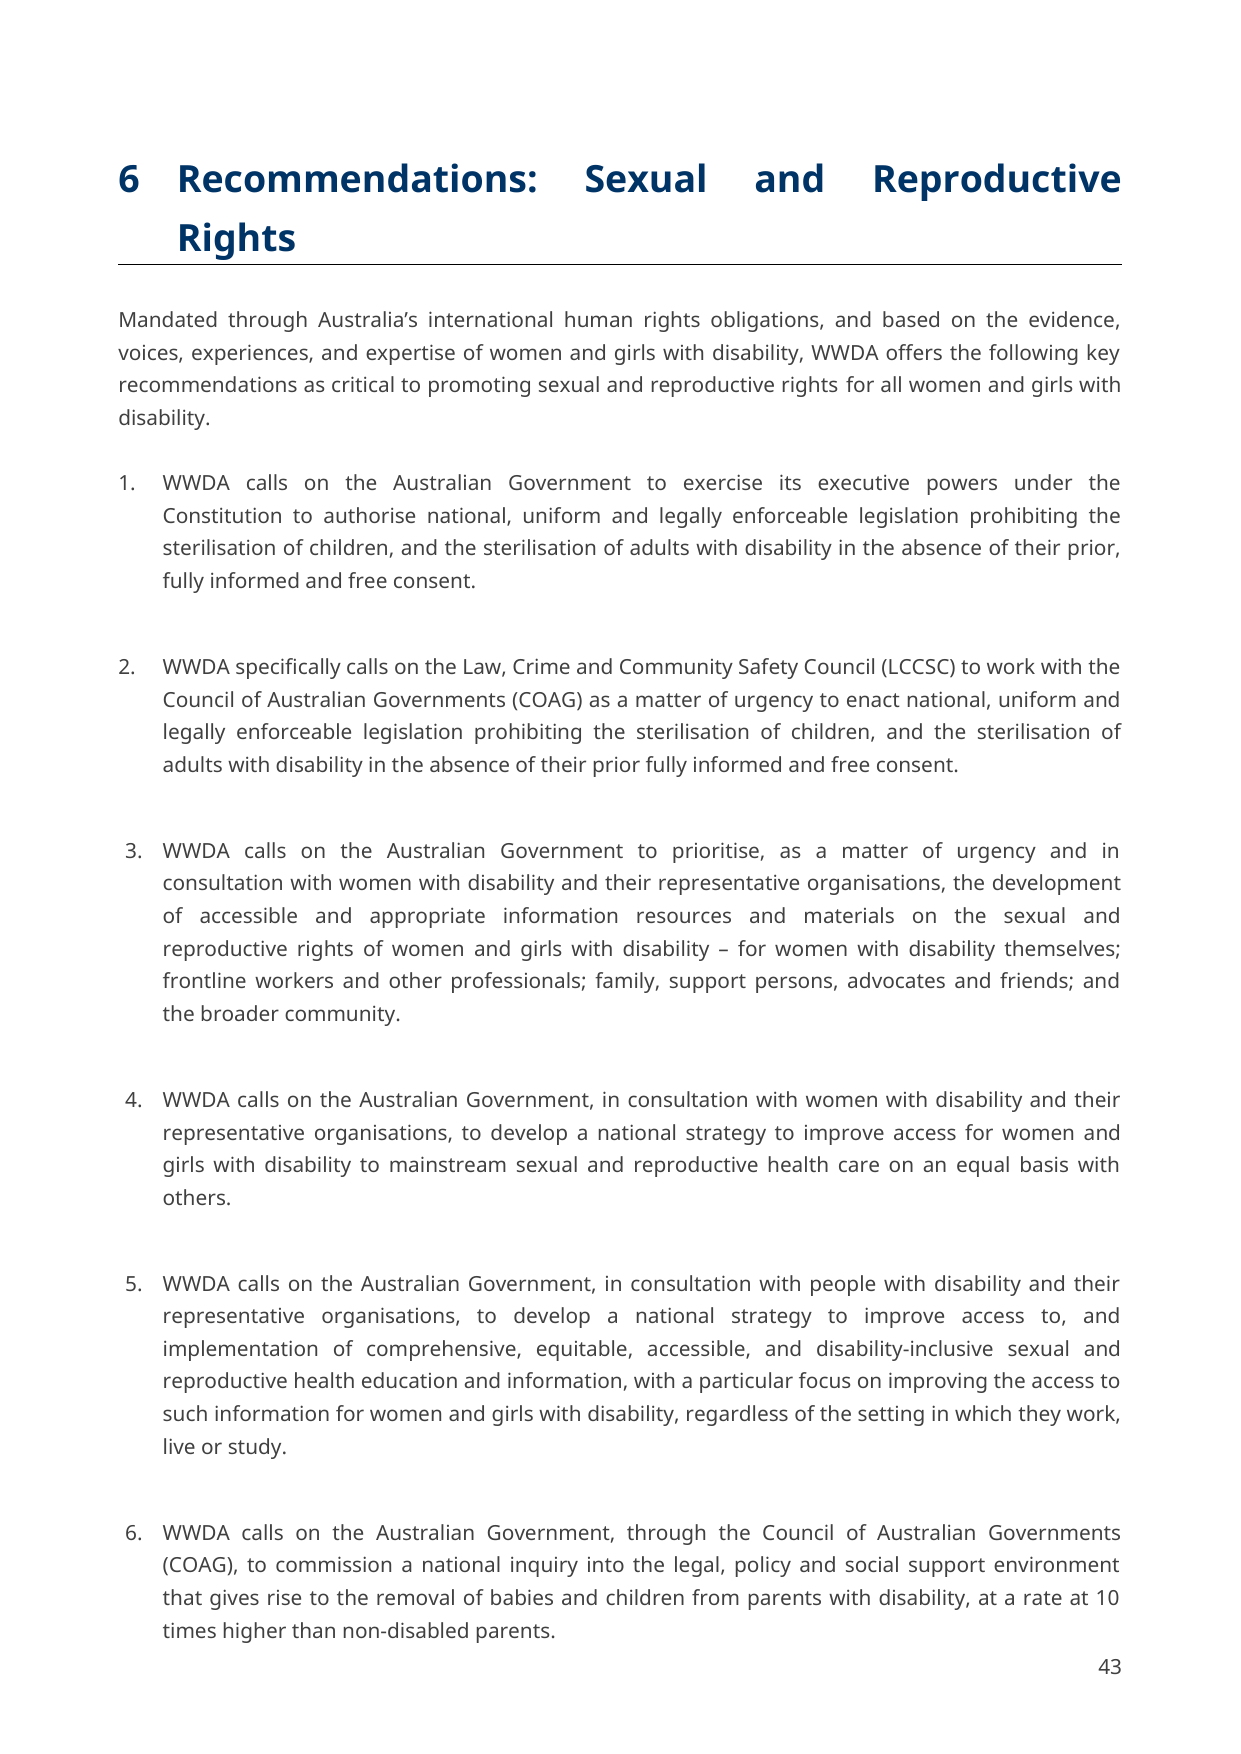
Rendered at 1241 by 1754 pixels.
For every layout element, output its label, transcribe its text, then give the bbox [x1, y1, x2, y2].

list WWDA calls on the Australian Government, in consultation with women with disability and their representative organisations, to develop a national strategy to improve access for women and girls with disability to mainstream sexual and reproductive health care on an equal basis with others. [125, 1085, 1122, 1211]
list WWDA calls on the Australian Government, in consultation with people with disability and their representative organisations, to develop a national strategy to improve access to, and implementation of comprehensive, equitable, accessible, and disability-inclusive sexual and reproductive health education and information, with a particular focus on improving the access to such information for women and girls with disability, regardless of the setting in which they work, live or study. [125, 1269, 1122, 1460]
subtitle 6 Recommendations: Sexual and Reproductive Rights [118, 152, 1122, 264]
list WWDA calls on the Australian Government to exercise its executive powers under the Constitution to authorise national, uniform and legally enforceable legislation prohibiting the sterilisation of children, and the sterilisation of adults with disability in the absence of their prior, fully informed and free consent. [118, 468, 1122, 594]
list WWDA specifically calls on the Law, Crime and Community Safety Council (LCCSC) to work with the Council of Australian Governments (COAG) as a matter of urgency to enact national, uniform and legally enforceable legislation prohibiting the sterilisation of children, and the sterilisation of adults with disability in the absence of their prior fully informed and free consent. [118, 652, 1122, 778]
text Mandated through Australia’s international human rights obligations, and based on the evidence, voices, experiences, and expertise of women and girls with disability, WWDA offers the following key recommendations as critical to promoting sexual and reproductive rights for all women and girls with disability. [118, 305, 1122, 431]
list WWDA calls on the Australian Government to prioritise, as a matter of urgency and in consultation with women with disability and their representative organisations, the development of accessible and appropriate information resources and materials on the sexual and reproductive rights of women and girls with disability – for women with disability themselves; frontline workers and other professionals; family, support persons, advocates and friends; and the broader community. [125, 836, 1122, 1027]
list WWDA calls on the Australian Government, through the Council of Australian Governments (COAG), to commission a national inquiry into the legal, policy and social support environment that gives rise to the removal of babies and children from parents with disability, at a rate at 10 times higher than non-disabled parents. [125, 1518, 1122, 1644]
